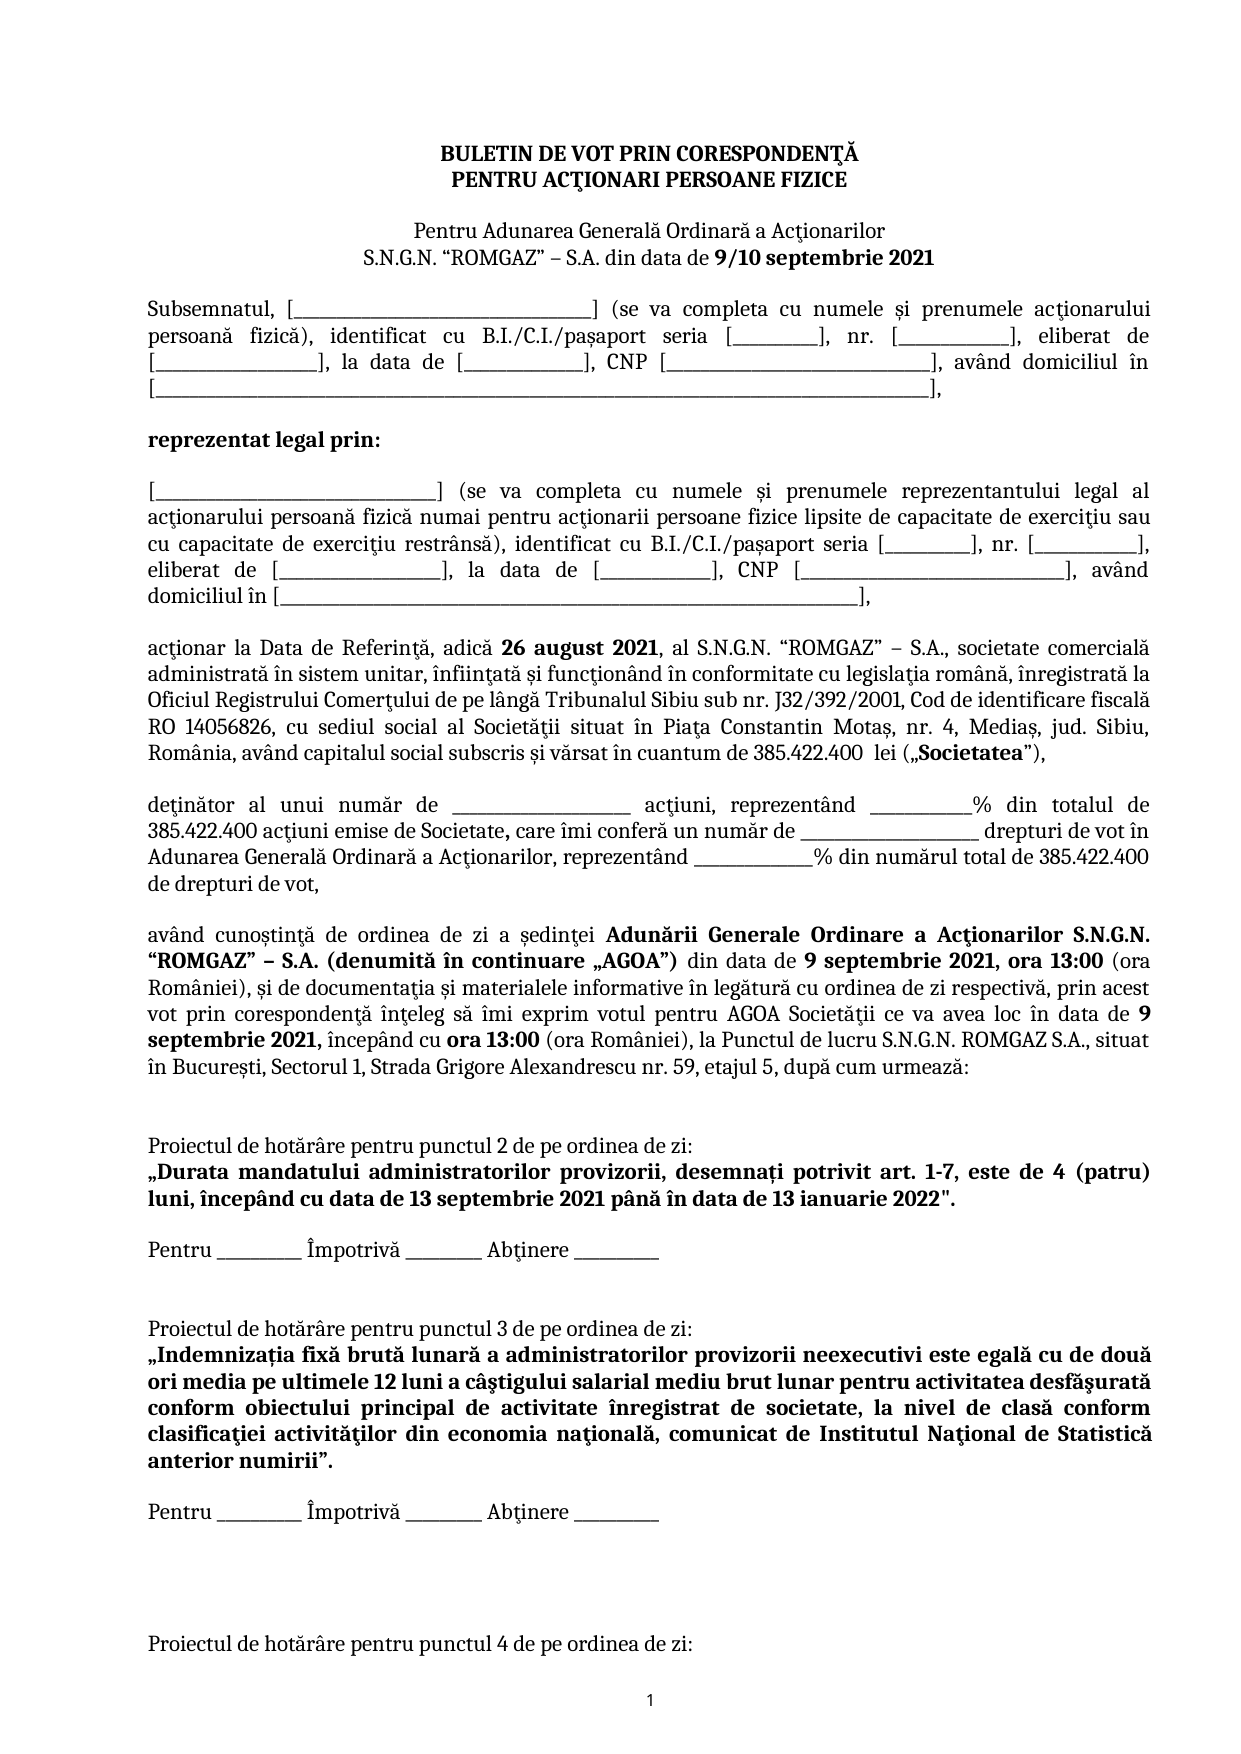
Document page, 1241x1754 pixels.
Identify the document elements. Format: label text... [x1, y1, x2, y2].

text PENTRU ACŢIONARI PERSOANE FIZICE [148, 167, 1151, 193]
text S.N.G.N. “ROMGAZ” – S.A. din data de 9/10 septembrie 2021 [148, 245, 1151, 271]
text „Durata mandatului administratorilor provizorii, desemnați potrivit art. 1-7, este de 4 (patru) luni, începând cu data de 13 septembrie 2021 până în data de 13 ianuarie 2022". [148, 1159, 1153, 1212]
text BULETIN DE VOT PRIN CORESPONDENŢĂ [148, 141, 1151, 167]
text Subsemnatul, [___________________________________] (se va completa cu numele şi prenumele acţionarului persoană fizică), identificat cu B.I./C.I./paşaport seria [__________], nr. [_____________], eliberat de [___________________], la data de [______________], CNP [_______________________________], având domiciliul în [___________________________________________________________________________________________], [148, 296, 1151, 401]
text Pentru Adunarea Generală Ordinară a Acţionarilor [148, 218, 1151, 245]
text Proiectul de hotărâre pentru punctul 4 de pe ordinea de zi: [148, 1631, 1151, 1657]
text Proiectul de hotărâre pentru punctul 2 de pe ordinea de zi: [148, 1133, 1151, 1159]
text deţinător al unui număr de _____________________ acţiuni, reprezentând ____________% din totalul de 385.422.400 acţiuni emise de Societate, care îmi conferă un număr de _____________________ drepturi de vot în Adunarea Generală Ordinară a Acţionarilor, reprezentând ______________% din numărul total de 385.422.400 de drepturi de vot, [148, 791, 1151, 897]
text „Indemnizația fixă brută lunară a administratorilor provizorii neexecutivi este egală cu de două ori media pe ultimele 12 luni a câştigului salarial mediu brut lunar pentru activitatea desfăşurată conform obiectului principal de activitate înregistrat de societate, la nivel de clasă conform clasificaţiei activităţilor din economia naţională, comunicat de Institutul Naţional de Statistică anterior numirii”. [148, 1342, 1153, 1474]
text reprezentat legal prin: [148, 426, 1151, 453]
text Pentru __________ Împotrivă _________ Abţinere __________ [148, 1237, 1151, 1263]
text Proiectul de hotărâre pentru punctul 3 de pe ordinea de zi: [148, 1316, 1151, 1342]
text [_________________________________] (se va completa cu numele şi prenumele reprezentantului legal al acţionarului persoană fizică numai pentru acţionarii persoane fizice lipsite de capacitate de exerciţiu sau cu capacitate de exerciţiu restrânsă), identificat cu B.I./C.I./paşaport seria [__________], nr. [____________], eliberat de [___________________], la data de [_____________], CNP [_______________________________], având domiciliul în [____________________________________________________________________], [148, 478, 1151, 609]
text având cunoştinţă de ordinea de zi a şedinţei Adunării Generale Ordinare a Acţionarilor S.N.G.N. “ROMGAZ” – S.A. (denumită în continuare „AGOA”) din data de 9 septembrie 2021, ora 13:00 (ora României), şi de documentaţia şi materialele informative în legătură cu ordinea de zi respectivă, prin acest vot prin corespondenţă înţeleg să îmi exprim votul pentru AGOA Societăţii ce va avea loc în data de 9 septembrie 2021, începând cu ora 13:00 (ora României), la Punctul de lucru S.N.G.N. ROMGAZ S.A., situat în București, Sectorul 1, Strada Grigore Alexandrescu nr. 59, etajul 5, după cum urmează: [148, 922, 1151, 1080]
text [148, 1499, 1151, 1525]
text acţionar la Data de Referinţă, adică 26 august 2021, al S.N.G.N. “ROMGAZ” – S.A., societate comercială administrată în sistem unitar, înfiinţată şi funcţionând în conformitate cu legislaţia română, înregistrată la Oficiul Registrului Comerţului de pe lângă Tribunalul Sibiu sub nr. J32/392/2001, Cod de identificare fiscală RO 14056826, cu sediul social al Societăţii situat în Piaţa Constantin Motaş, nr. 4, Mediaş, jud. Sibiu, România, având capitalul social subscris şi vărsat în cuantum de 385.422.400 lei („Societatea”), [148, 634, 1151, 766]
